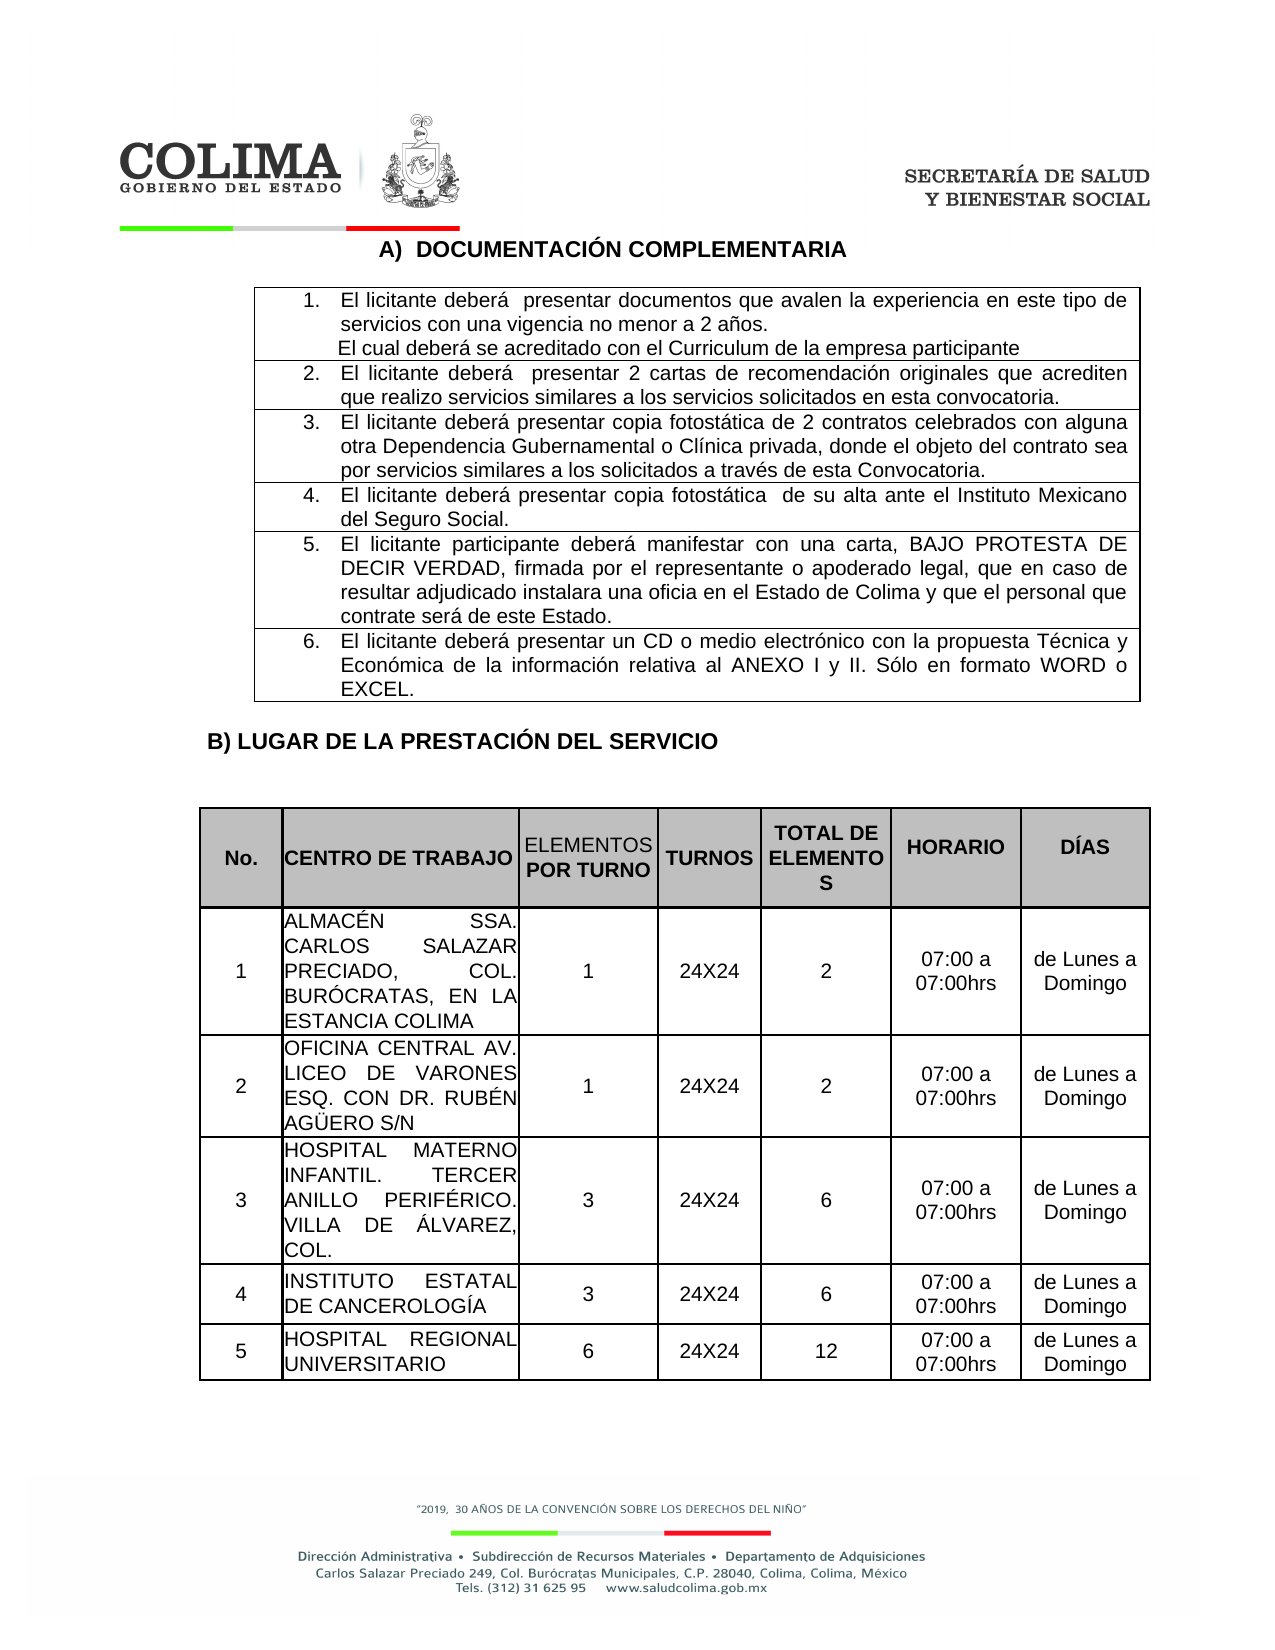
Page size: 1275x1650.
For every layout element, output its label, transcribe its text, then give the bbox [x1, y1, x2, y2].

table_cell 12 [762, 1325, 890, 1378]
table_cell 2 [762, 909, 890, 1033]
table_cell 24X24 [659, 1265, 760, 1322]
table_cell 24X24 [659, 1325, 760, 1378]
table_cell OFICINA CENTRAL AV. LICEO DE VARONES ESQ. CON DR. RUBÉN AGÜERO S/N [284, 1036, 518, 1136]
table_cell 07:00 a 07:00hrs [892, 1265, 1020, 1322]
table_header El licitante deberá presentar documentos que avalen la experiencia en este tipo de servicios con una vigencia no menor a 2 años. El cual deberá se acreditado con el Curriculum de la empresa participante [255, 288, 1139, 360]
text B) LUGAR DE LA PRESTACIÓN DEL SERVICIO [207, 728, 1157, 754]
table_cell 1 [520, 909, 657, 1033]
table_header DÍAS [1022, 809, 1149, 906]
table_cell HOSPITAL REGIONAL UNIVERSITARIO [284, 1325, 518, 1378]
table_cell 2 [201, 1036, 281, 1136]
table_cell HOSPITAL MATERNO INFANTIL. TERCER ANILLO PERIFÉRICO. VILLA DE ÁLVAREZ, COL. [284, 1138, 518, 1263]
table_cell 24X24 [659, 1036, 760, 1136]
table_cell 07:00 a 07:00hrs [892, 909, 1020, 1033]
table_cell 24X24 [659, 909, 760, 1033]
table_cell 4 [201, 1265, 281, 1322]
table_cell de Lunes a Domingo [1022, 1138, 1149, 1263]
table_header ELEMENTOS POR TURNO [520, 809, 657, 906]
table_cell El licitante deberá presentar copia fotostática de 2 contratos celebrados con alguna otra Dependencia Gubernamental o Clínica privada, donde el objeto del contrato sea por servicios similares a los solicitados a través de esta Convocatoria. [255, 410, 1139, 482]
table_cell 1 [520, 1036, 657, 1136]
table_cell 6 [520, 1325, 657, 1378]
picture [25, 1476, 1200, 1617]
table_cell 6 [762, 1138, 890, 1263]
table_cell 5 [201, 1325, 281, 1378]
table_cell 3 [520, 1265, 657, 1322]
table_cell de Lunes a Domingo [1022, 1325, 1149, 1378]
table_header No. [201, 809, 281, 906]
table_cell de Lunes a Domingo [1022, 1036, 1149, 1136]
table_cell INSTITUTO ESTATAL DE CANCEROLOGÍA [284, 1265, 518, 1322]
list DOCUMENTACIÓN COMPLEMENTARIA [378, 236, 1157, 263]
table_header TOTAL DE ELEMENTOS [762, 809, 890, 906]
table_cell 07:00 a 07:00hrs [892, 1138, 1020, 1263]
table_cell 1 [201, 909, 281, 1033]
table_cell 24X24 [659, 1138, 760, 1263]
table_cell El licitante deberá presentar 2 cartas de recomendación originales que acrediten que realizo servicios similares a los servicios solicitados en esta convocatoria. [255, 361, 1139, 409]
table_cell 3 [201, 1138, 281, 1263]
picture [3, 29, 1267, 255]
table_header CENTRO DE TRABAJO [284, 809, 518, 906]
table_cell 07:00 a 07:00hrs [892, 1325, 1020, 1378]
table_cell de Lunes a Domingo [1022, 1265, 1149, 1322]
table_cell El licitante deberá presentar copia fotostática de su alta ante el Instituto Mexicano del Seguro Social. [255, 483, 1139, 531]
table_cell El licitante participante deberá manifestar con una carta, BAJO PROTESTA DE DECIR VERDAD, firmada por el representante o apoderado legal, que en caso de resultar adjudicado instalara una oficia en el Estado de Colima y que el personal que contrate será de este Estado. [255, 532, 1139, 628]
table_cell ALMACÉN SSA. CARLOS SALAZAR PRECIADO, COL. BURÓCRATAS, EN LA ESTANCIA COLIMA [284, 909, 518, 1033]
table_header TURNOS [659, 809, 760, 906]
table_cell 2 [762, 1036, 890, 1136]
table_cell 3 [520, 1138, 657, 1263]
table_cell 6 [762, 1265, 890, 1322]
table_cell El licitante deberá presentar un CD o medio electrónico con la propuesta Técnica y Económica de la información relativa al ANEXO I y II. Sólo en formato WORD o EXCEL. [255, 629, 1139, 701]
table_cell 07:00 a 07:00hrs [892, 1036, 1020, 1136]
table_header HORARIO [892, 809, 1020, 906]
table_cell de Lunes a Domingo [1022, 909, 1149, 1033]
